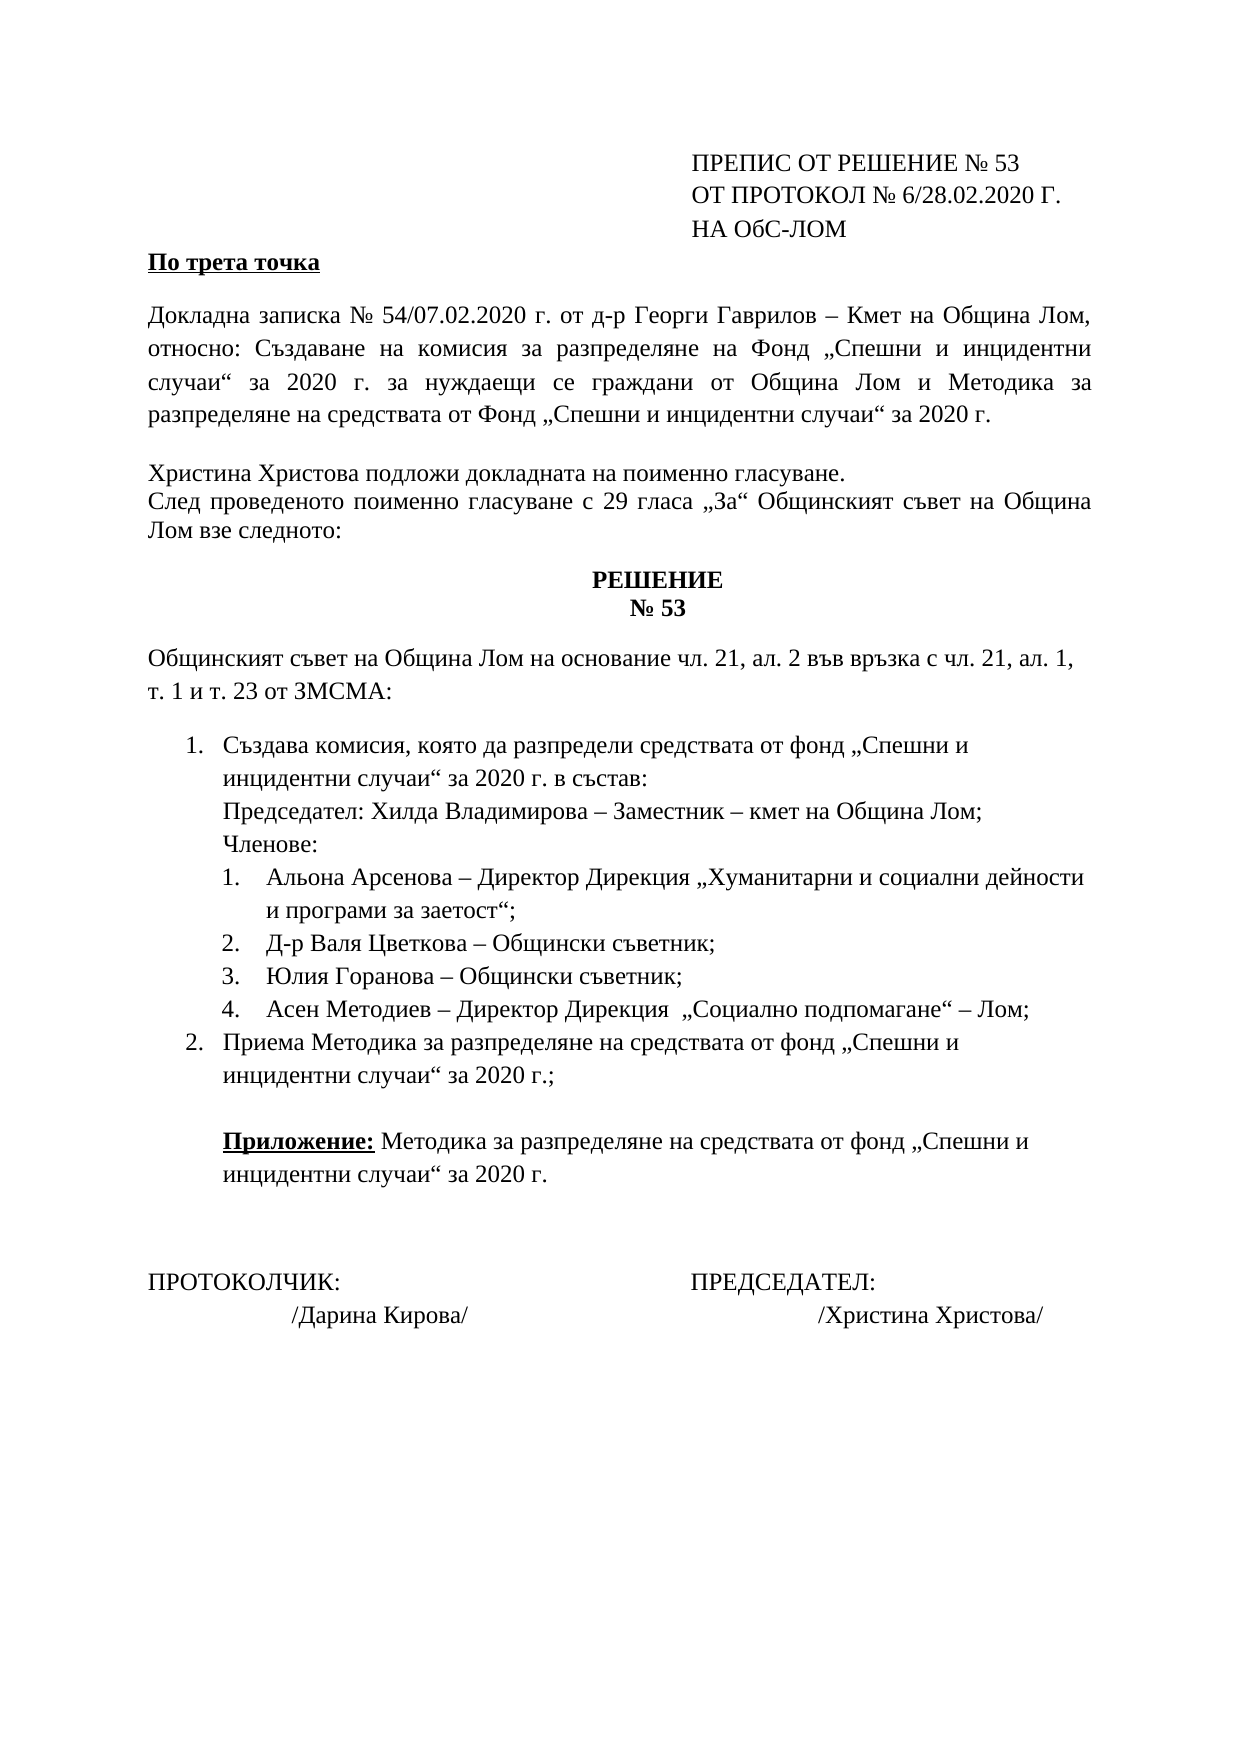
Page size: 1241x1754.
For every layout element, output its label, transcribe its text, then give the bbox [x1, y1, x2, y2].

list Юлия Горанова – Общински съветник; [221, 961, 1093, 990]
list Альона Арсенова – Директор Дирекция „Хуманитарни и социални дейности и програми за заетост“; [221, 862, 1093, 924]
text ПРОТОКОЛЧИК: ПРЕДСЕДАТЕЛ: [148, 1267, 1093, 1296]
text НА ОбС-ЛОМ [148, 214, 1093, 242]
list Създава комисия, която да разпредели средствата от фонд „Спешни и инцидентни случаи“ за 2020 г. в състав: [185, 730, 1093, 792]
list Приложение: Методика за разпределяне на средствата от фонд „Спешни и инцидентни случаи“ за 2020 г. [223, 1126, 1093, 1188]
text По трета точка [148, 247, 1093, 275]
list № 53 [223, 593, 1093, 622]
text След проведеното поименно гласуване с 29 гласа „За“ Общинският съвет на Община Лом взе следното: [148, 486, 1093, 544]
list Председател: Хилда Владимирова – Заместник – кмет на Община Лом; [223, 796, 1093, 825]
list Приема Методика за разпределяне на средствата от фонд „Спешни и инцидентни случаи“ за 2020 г.; [185, 1027, 1093, 1089]
list Асен Методиев – Директор Дирекция „Социално подпомагане“ – Лом; [221, 994, 1093, 1023]
text /Дарина Кирова/ /Христина Христова/ [148, 1300, 1093, 1329]
list РЕШЕНИЕ [223, 565, 1093, 593]
text Докладна записка № 54/07.02.2020 г. от д-р Георги Гаврилов – Кмет на Община Лом, относно: Създаване на комисия за разпределяне на Фонд „Спешни и инцидентни случаи“ за 2020 г. за нуждаещи се граждани от Община Лом и Методика за разпределяне на средствата от Фонд „Спешни и инцидентни случаи“ за 2020 г. [148, 301, 1093, 428]
text Общинският съвет на Община Лом на основание чл. 21, ал. 2 във връзка с чл. 21, ал. 1, т. 1 и т. 23 от ЗМСМА: [148, 643, 1093, 705]
text Христина Христова подложи докладната на поименно гласуване. [148, 458, 1093, 486]
text ПРЕПИС ОТ РЕШЕНИЕ № 53 [148, 148, 1093, 176]
list Членове: [223, 829, 1093, 858]
text ОТ ПРОТОКОЛ № 6/28.02.2020 Г. [148, 181, 1093, 209]
list Д-р Валя Цветкова – Общински съветник; [221, 928, 1093, 957]
